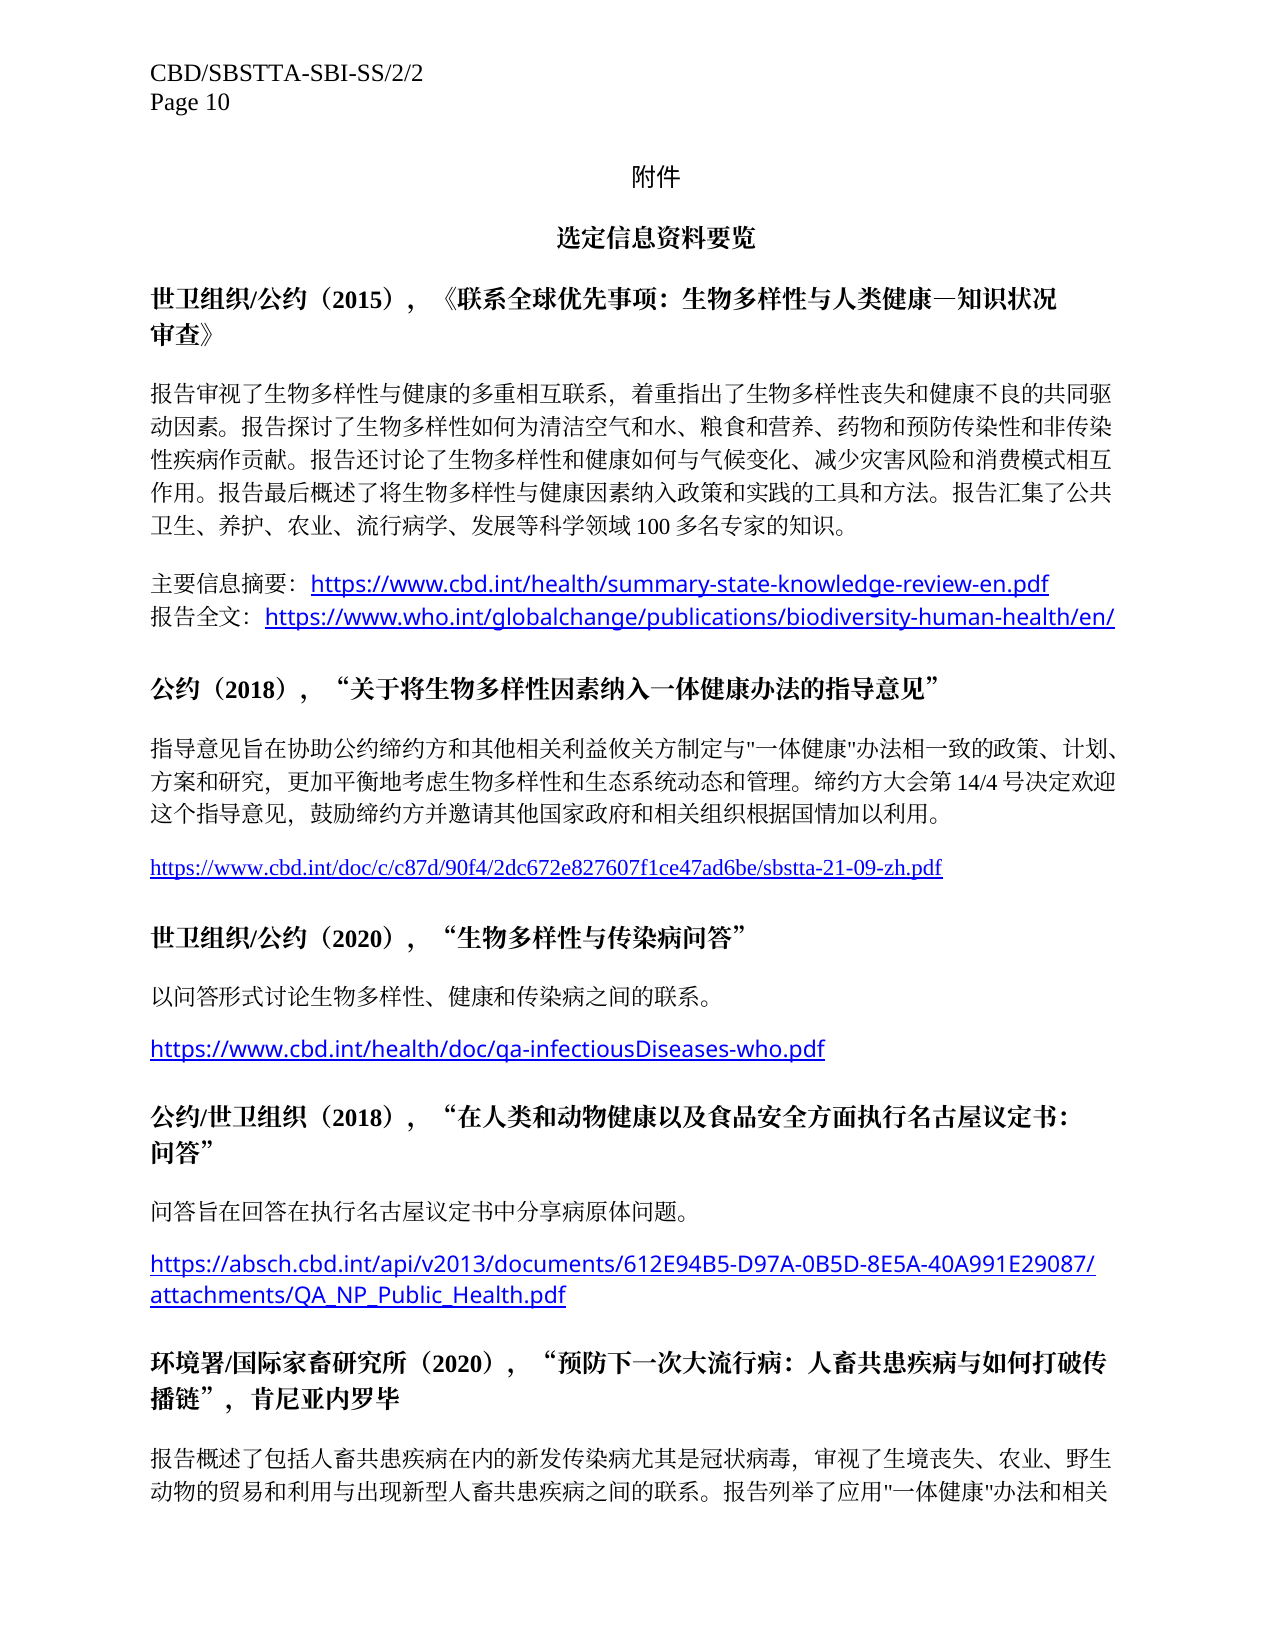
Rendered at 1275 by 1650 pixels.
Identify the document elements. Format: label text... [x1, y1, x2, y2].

text https://absch.cbd.int/api/v2013/documents/612E94B5-D97A-0B5D-8E5A-40A991E29087/attachments/QA_NP_Public_Health.pdf [150, 1248, 1125, 1311]
text 问答旨在回答在执行名古屋议定书中分享病原体问题。 [150, 1194, 1125, 1227]
text https://www.cbd.int/doc/c/c87d/90f4/2dc672e827607f1ce47ad6be/sbstta-21-09-zh.pdf [150, 854, 1125, 881]
text https://www.cbd.int/health/doc/qa-infectiousDiseases-who.pdf [150, 1033, 1125, 1064]
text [150, 1441, 1125, 1507]
text 主要信息摘要：https://www.cbd.int/health/summary-state-knowledge-review-en.pdf [150, 566, 1125, 599]
text 公约/世卫组织（2018），“在人类和动物健康以及食品安全方面执行名古屋议定书： 问答” [150, 1097, 1125, 1169]
text 世卫组织/公约（2020），“生物多样性与传染病问答” [150, 918, 1125, 954]
text 世卫组织/公约（2015），《联系全球优先事项：生物多样性与人类健康—知识状况 审查》 [150, 279, 1125, 351]
text 选定信息资料要览 [187, 218, 1125, 254]
text 以问答形式讨论生物多样性、健康和传染病之间的联系。 [150, 979, 1125, 1012]
text 附件 [187, 157, 1125, 193]
text 报告全文：https://www.who.int/globalchange/publications/biodiversity-human-health/en/ [150, 599, 1125, 632]
text 环境署/国际家畜研究所（2020），“预防下一次大流行病：人畜共患疾病与如何打破传播链”，肯尼亚内罗毕 [150, 1344, 1125, 1416]
text 公约（2018），“关于将生物多样性因素纳入一体健康办法的指导意见” [150, 670, 1125, 706]
text 报告审视了生物多样性与健康的多重相互联系，着重指出了生物多样性丧失和健康不良的共同驱动因素。报告探讨了生物多样性如何为清洁空气和水、粮食和营养、药物和预防传染性和非传染性疾病作贡献。报告还讨论了生物多样性和健康如何与气候变化、减少灾害风险和消费模式相互作用。报告最后概述了将生物多样性与健康因素纳入政策和实践的工具和方法。报告汇集了公共卫生、养护、农业、流行病学、发展等科学领域100多名专家的知识。 [150, 376, 1125, 541]
text 指导意见旨在协助公约缔约方和其他相关利益攸关方制定与"一体健康"办法相一致的政策、计划、方案和研究，更加平衡地考虑生物多样性和生态系统动态和管理。缔约方大会第14/4号决定欢迎这个指导意见，鼓励缔约方并邀请其他国家政府和相关组织根据国情加以利用。 [150, 731, 1125, 829]
